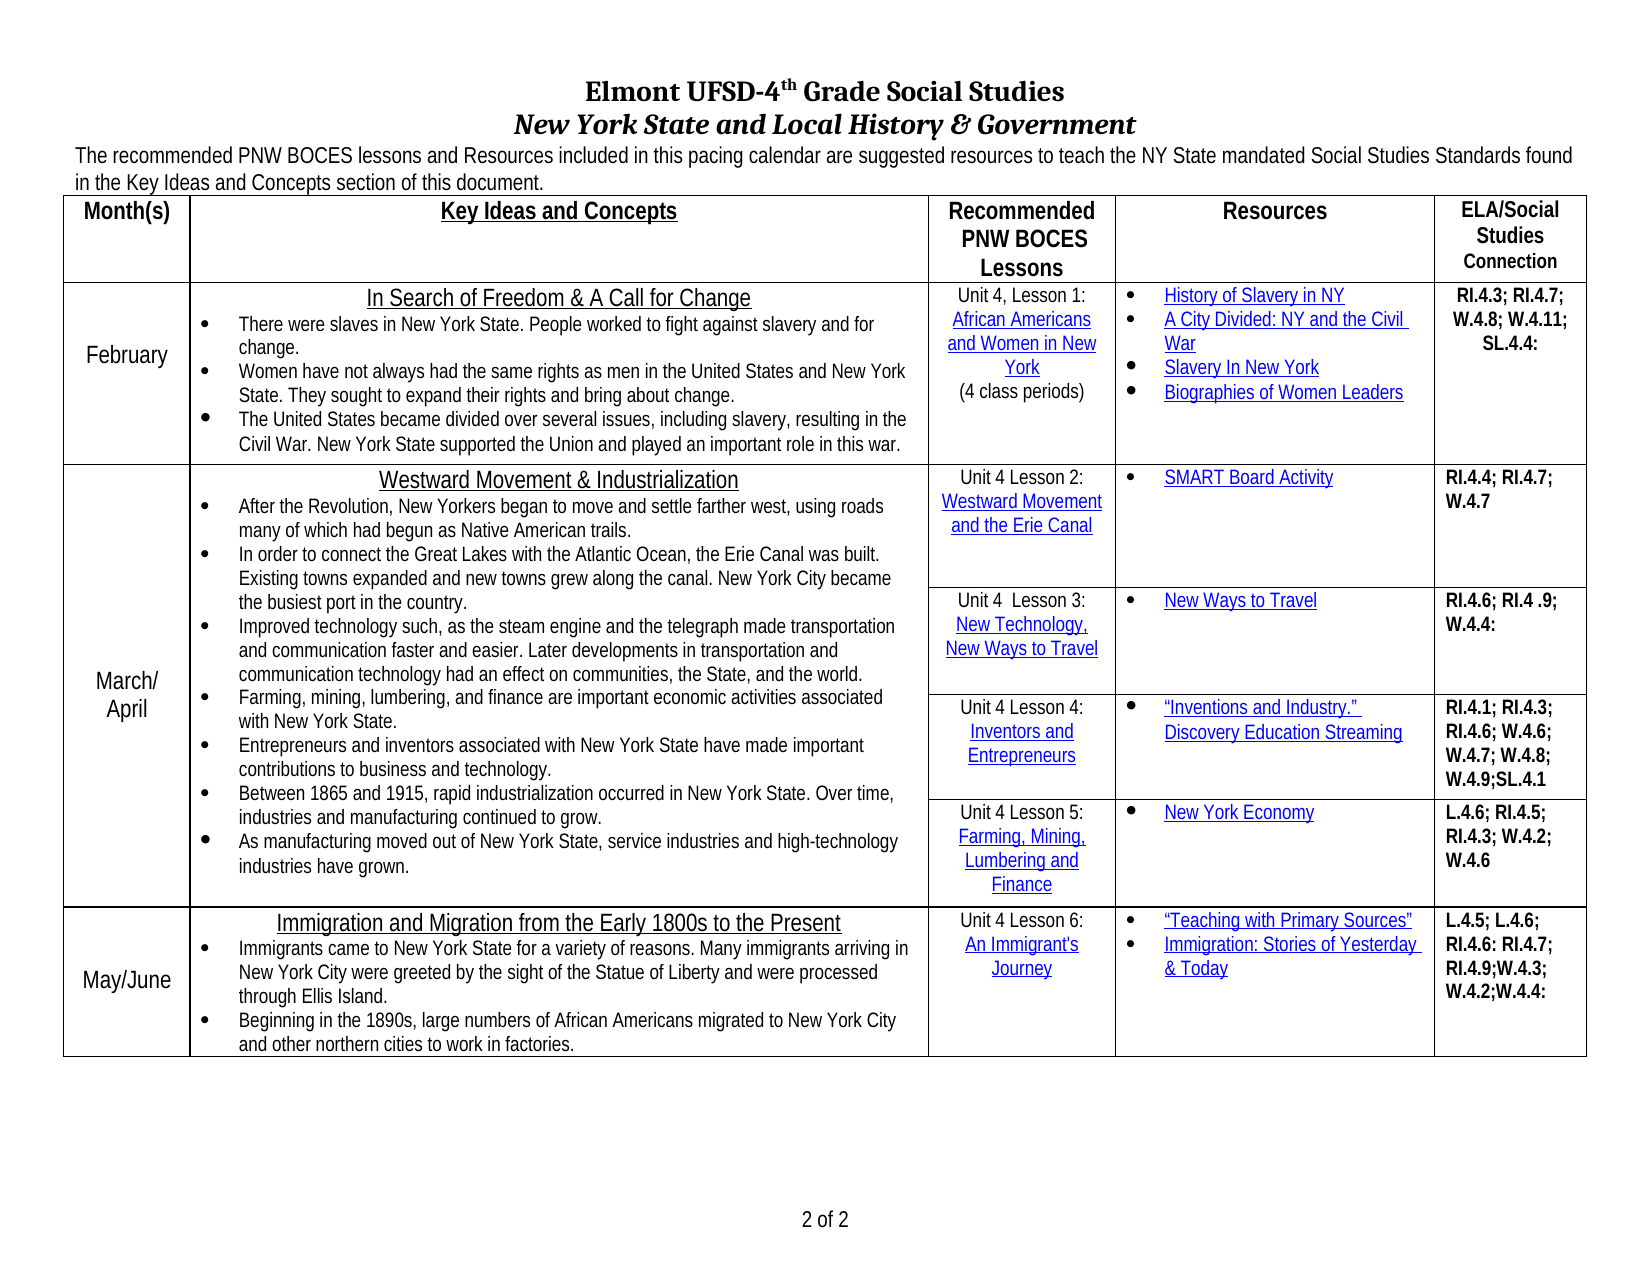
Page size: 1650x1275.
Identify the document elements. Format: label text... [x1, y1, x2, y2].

table_cell “Teaching with Primary Sources” Immigration: Stories of Yesterday & Today [1116, 908, 1434, 1056]
table_cell Unit 4 Lesson 4: Inventors and Entrepreneurs [929, 695, 1115, 799]
table_cell Unit 4, Lesson 1: African Americans and Women in New York (4 class periods) [929, 283, 1115, 464]
table_cell Month(s) [64, 196, 189, 282]
table_cell ELA/Social Studies Connection [1435, 196, 1586, 282]
table_cell RI.4.1; RI.4.3; RI.4.6; W.4.6; W.4.7; W.4.8; W.4.9;SL.4.1 [1435, 695, 1586, 799]
table_cell RI.4.3; RI.4.7; W.4.8; W.4.11; SL.4.4: [1435, 283, 1586, 464]
table_cell “Inventions and Industry.” Discovery Education Streaming [1116, 695, 1434, 799]
table_cell RI.4.6; RI.4 .9; W.4.4: [1435, 588, 1586, 694]
table_cell May/June [64, 908, 189, 1056]
table_cell February [64, 283, 189, 464]
table_cell New Ways to Travel [1116, 588, 1434, 694]
table_cell Unit 4 Lesson 3: New Technology, New Ways to Travel [929, 588, 1115, 694]
table_cell New York Economy [1116, 800, 1434, 906]
table_cell Recommended PNW BOCES Lessons [929, 196, 1115, 282]
table_cell March/April [64, 465, 189, 906]
table_cell SMART Board Activity [1116, 465, 1434, 587]
table_cell In Search of Freedom & A Call for Change There were slaves in New York State. People worked to fight against slavery and for change. Women have not always had the same rights as men in the United States and New York State. They sought to expand their rights and bring about change. The United States became divided over several issues, including slavery, resulting in the Civil War. New York State supported the Union and played an important role in this war. [191, 283, 928, 464]
table_cell History of Slavery in NY A City Divided: NY and the Civil War Slavery In New York Biographies of Women Leaders [1116, 283, 1434, 464]
table_cell Resources [1116, 196, 1434, 282]
table_cell Immigration and Migration from the Early 1800s to the Present Immigrants came to New York State for a variety of reasons. Many immigrants arriving in New York City were greeted by the sight of the Statue of Liberty and were processed through Ellis Island. Beginning in the 1890s, large numbers of African Americans migrated to New York City and other northern cities to work in factories. [191, 908, 928, 1056]
table_cell Unit 4 Lesson 6: An Immigrant's Journey [929, 908, 1115, 1056]
table_cell L.4.6; RI.4.5; RI.4.3; W.4.2; W.4.6 [1435, 800, 1586, 906]
table_cell Key Ideas and Concepts [191, 196, 928, 282]
table_cell Westward Movement & Industrialization After the Revolution, New Yorkers began to move and settle farther west, using roads many of which had begun as Native American trails. In order to connect the Great Lakes with the Atlantic Ocean, the Erie Canal was built. Existing towns expanded and new towns grew along the canal. New York City became the busiest port in the country. Improved technology such, as the steam engine and the telegraph made transportation and communication faster and easier. Later developments in transportation and communication technology had an effect on communities, the State, and the world. Farming, mining, lumbering, and finance are important economic activities associated with New York State. Entrepreneurs and inventors associated with New York State have made important contributions to business and technology. Between 1865 and 1915, rapid industrialization occurred in New York State. Over time, industries and manufacturing continued to grow. As manufacturing moved out of New York State, service industries and high-technology industries have grown. [191, 465, 928, 906]
table_cell L.4.5; L.4.6; RI.4.6: RI.4.7; RI.4.9;W.4.3; W.4.2;W.4.4: [1435, 908, 1586, 1056]
table_cell Unit 4 Lesson 5: Farming, Mining, Lumbering and Finance [929, 800, 1115, 906]
table_cell Unit 4 Lesson 2: Westward Movement and the Erie Canal [929, 465, 1115, 587]
table_cell RI.4.4; RI.4.7; W.4.7 [1435, 465, 1586, 587]
